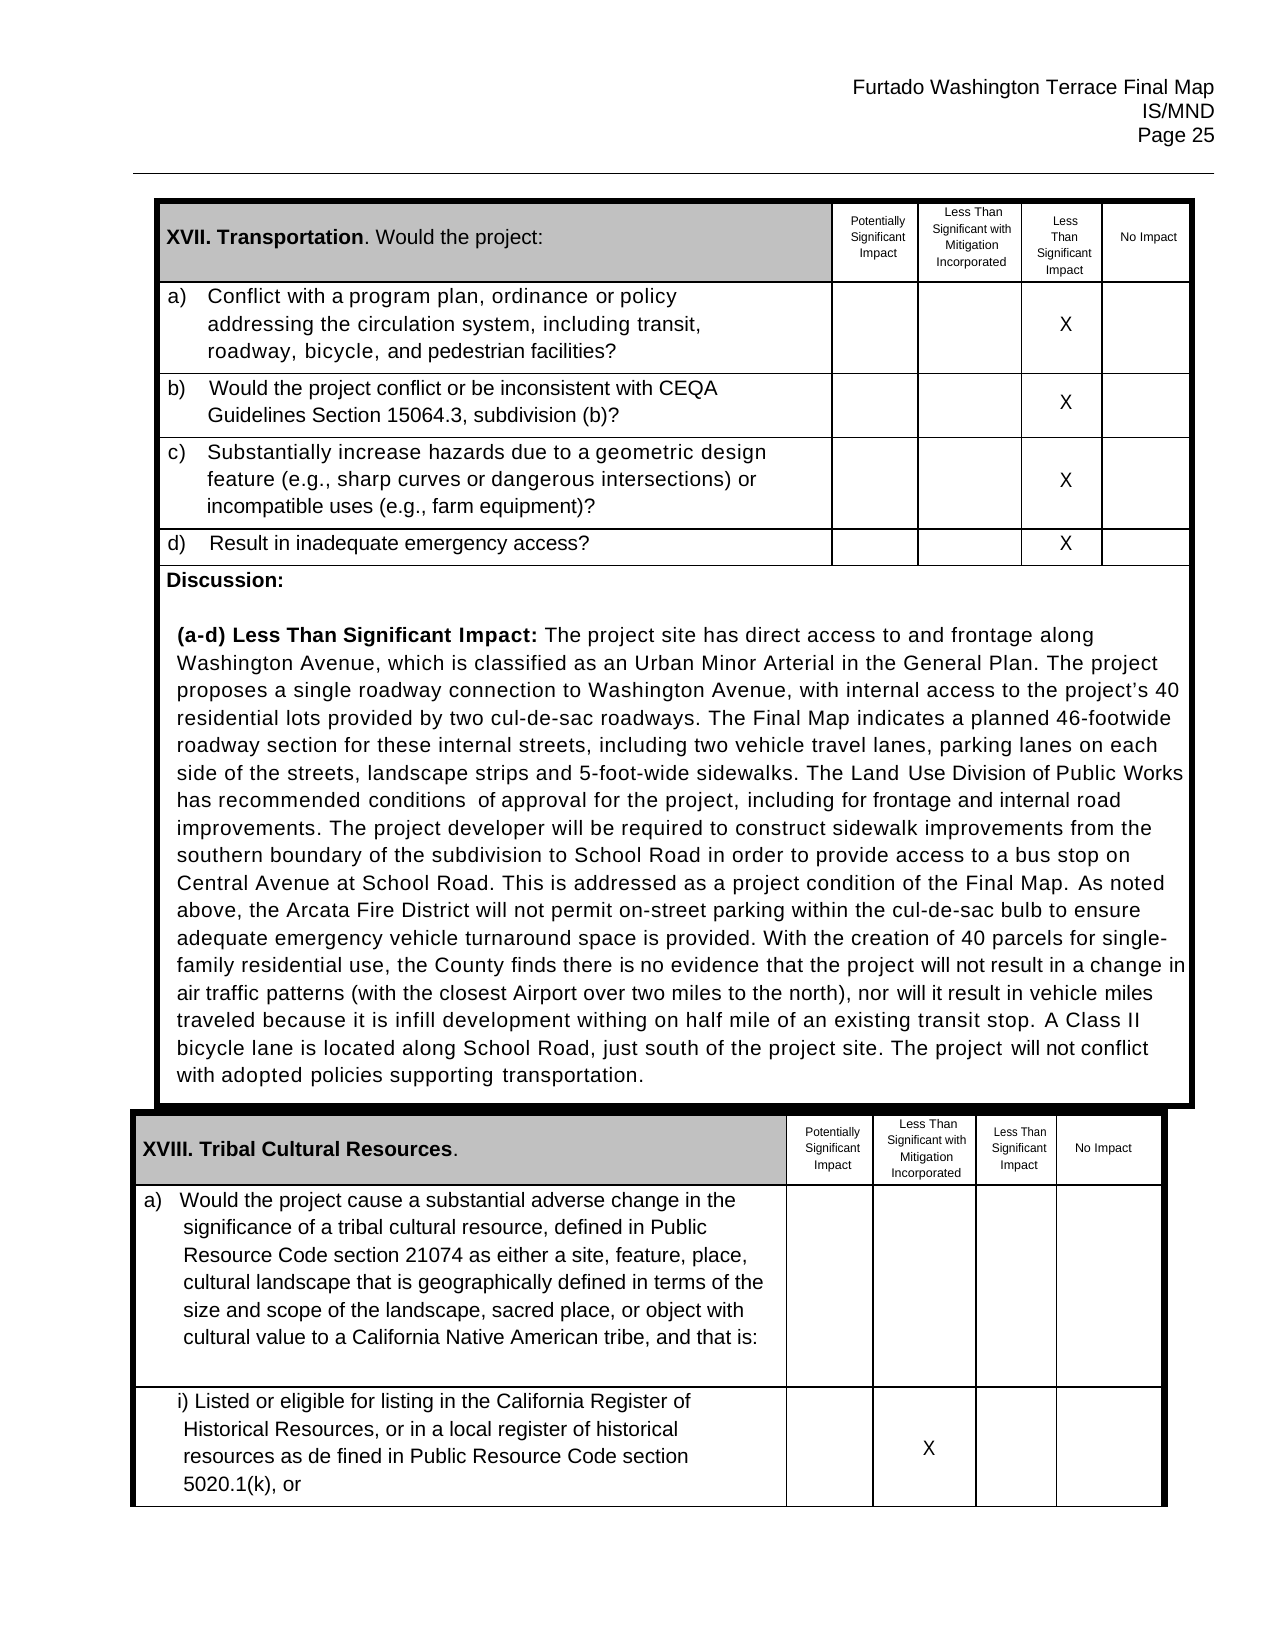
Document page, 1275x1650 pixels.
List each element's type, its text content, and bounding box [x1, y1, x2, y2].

table_header XVIII. Tribal Cultural Resources. [136, 1116, 786, 1184]
table_header Less Than Significant with Mitigation Incorporated [874, 1116, 975, 1184]
table_header Less Than Significant with Mitigation Incorporated [919, 204, 1021, 281]
table_cell [874, 1186, 975, 1386]
table_cell [1057, 1388, 1161, 1506]
table_cell b) Would the project conflict or be inconsistent with CEQA Guidelines Section 15064.3, subdivision (b)? [160, 374, 831, 437]
table_cell X [1022, 374, 1101, 437]
table_cell X [874, 1388, 975, 1506]
table_cell X [1022, 283, 1101, 372]
table_cell [833, 438, 917, 528]
table_cell d) Result in inadequate emergency access? [160, 530, 831, 565]
table_cell X [1022, 438, 1101, 528]
table_cell [833, 374, 917, 437]
table_cell [787, 1388, 872, 1506]
table_cell i) Listed or eligible for listing in the California Register of Historical Resources, or in a local register of historical resources as de fined in Public Resource Code section 5020.1(k), or [136, 1388, 786, 1506]
table_cell [977, 1186, 1056, 1386]
table_cell [1057, 1186, 1161, 1386]
table_cell [919, 374, 1021, 437]
table_cell [977, 1388, 1056, 1506]
table_header XVII. Transportation. Would the project: [160, 204, 831, 281]
table_cell [1103, 374, 1189, 437]
table_header Potentially Significant Impact [833, 204, 917, 281]
table_header Less Than Significant Impact [1022, 204, 1101, 281]
table_cell [919, 438, 1021, 528]
table_cell X [1022, 530, 1101, 565]
table_cell [919, 530, 1021, 565]
table_cell [833, 283, 917, 372]
table_header Potentially Significant Impact [787, 1116, 872, 1184]
table_cell [833, 530, 917, 565]
table_cell [1103, 438, 1189, 528]
table_cell [1103, 530, 1189, 565]
table_cell a) Conflict with a program plan, ordinance or policy addressing the circulation system, including transit, roadway, bicycle, and pedestrian facilities? [160, 283, 831, 372]
table_header Less Than Significant Impact [977, 1116, 1056, 1184]
table_header No Impact [1103, 204, 1189, 281]
table_cell a) Would the project cause a substantial adverse change in the significance of a tribal cultural resource, defined in Public Resource Code section 21074 as either a site, feature, place, cultural landscape that is geographically defined in terms of the size and scope of the landscape, sacred place, or object with cultural value to a California Native American tribe, and that is: [136, 1186, 786, 1386]
table_cell Discussion: (a-d) Less Than Significant Impact: The project site has direct access to and frontage along Washington Avenue, which is classified as an Urban Minor Arterial in the General Plan. The project proposes a single roadway connection to Washington Avenue, with internal access to the project’s 40 residential lots provided by two cul-de-sac roadways. The Final Map indicates a planned 46-footwide roadway section for these internal streets, including two vehicle travel lanes, parking lanes on each side of the streets, landscape strips and 5-foot-wide sidewalks. The Land Use Division of Public Works has recommended conditions of approval for the project, including for frontage and internal road improvements. The project developer will be required to construct sidewalk improvements from the southern boundary of the subdivision to School Road in order to provide access to a bus stop on Central Avenue at School Road. This is addressed as a project condition of the Final Map. As noted above, the Arcata Fire District will not permit on-street parking within the cul-de-sac bulb to ensure adequate emergency vehicle turnaround space is provided. With the creation of 40 parcels for single-family residential use, the County finds there is no evidence that the project will not result in a change in air traffic patterns (with the closest Airport over two miles to the north), nor will it result in vehicle miles traveled because it is infill development withing on half mile of an existing transit stop. A Class II bicycle lane is located along School Road, just south of the project site. The project will not conflict with adopted policies supporting transportation. [160, 566, 1189, 1103]
table_header No Impact [1057, 1116, 1161, 1184]
table_cell [1103, 283, 1189, 372]
table_cell c) Substantially increase hazards due to a geometric design feature (e.g., sharp curves or dangerous intersections) or incompatible uses (e.g., farm equipment)? [160, 438, 831, 528]
table_cell [919, 283, 1021, 372]
table_cell [787, 1186, 872, 1386]
